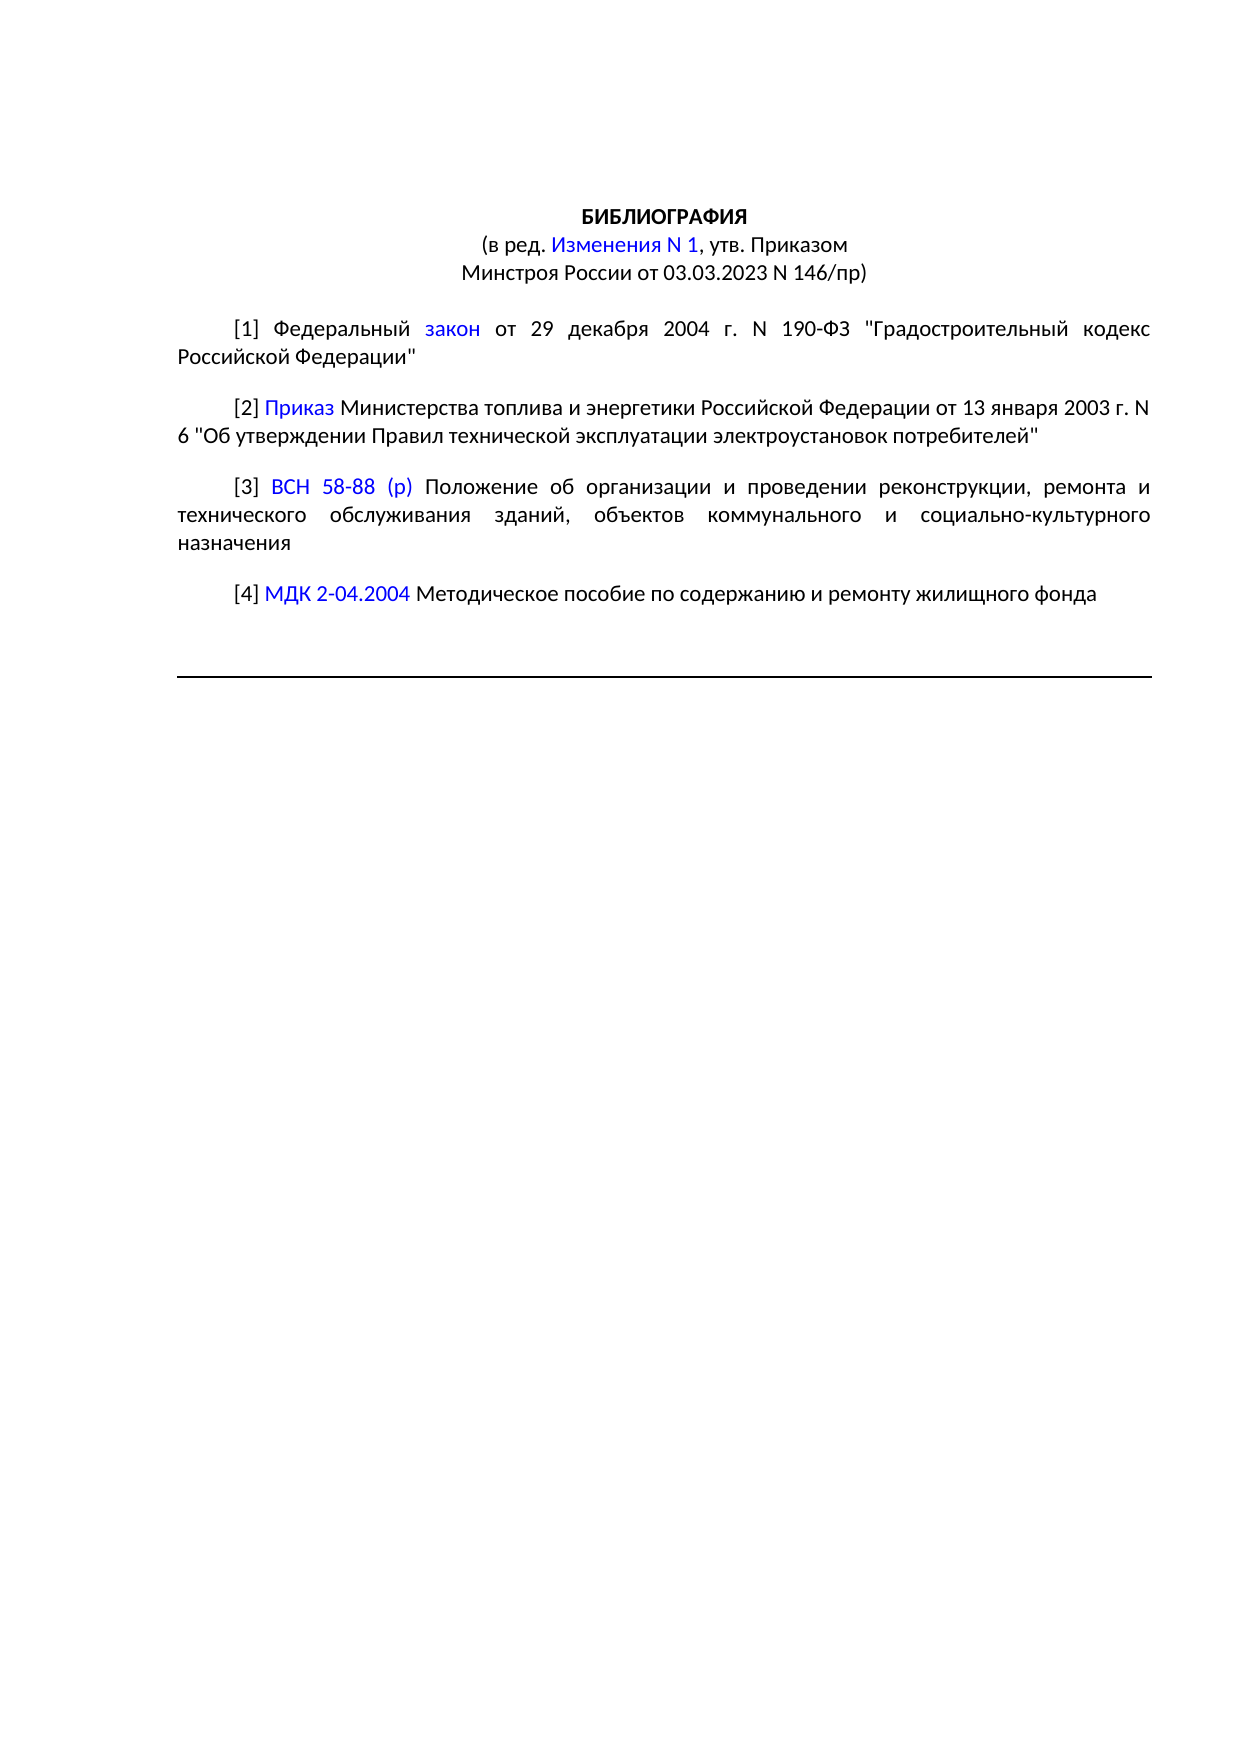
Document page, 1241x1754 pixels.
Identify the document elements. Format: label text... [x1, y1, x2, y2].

text [4] МДК 2-04.2004 Методическое пособие по содержанию и ремонту жилищного фонда [177, 579, 1152, 607]
title БИБЛИОГРАФИЯ [177, 202, 1152, 230]
text (в ред. Изменения N 1, утв. Приказом [177, 230, 1152, 258]
text Минстроя России от 03.03.2023 N 146/пр) [177, 258, 1152, 286]
text [3] ВСН 58-88 (р) Положение об организации и проведении реконструкции, ремонта и технического обслуживания зданий, объектов коммунального и социально-культурного назначения [177, 472, 1152, 556]
text [1] Федеральный закон от 29 декабря 2004 г. N 190-ФЗ "Градостроительный кодекс Российской Федерации" [177, 314, 1152, 370]
text [2] Приказ Министерства топлива и энергетики Российской Федерации от 13 января 2003 г. N 6 "Об утверждении Правил технической эксплуатации электроустановок потребителей" [177, 393, 1152, 449]
